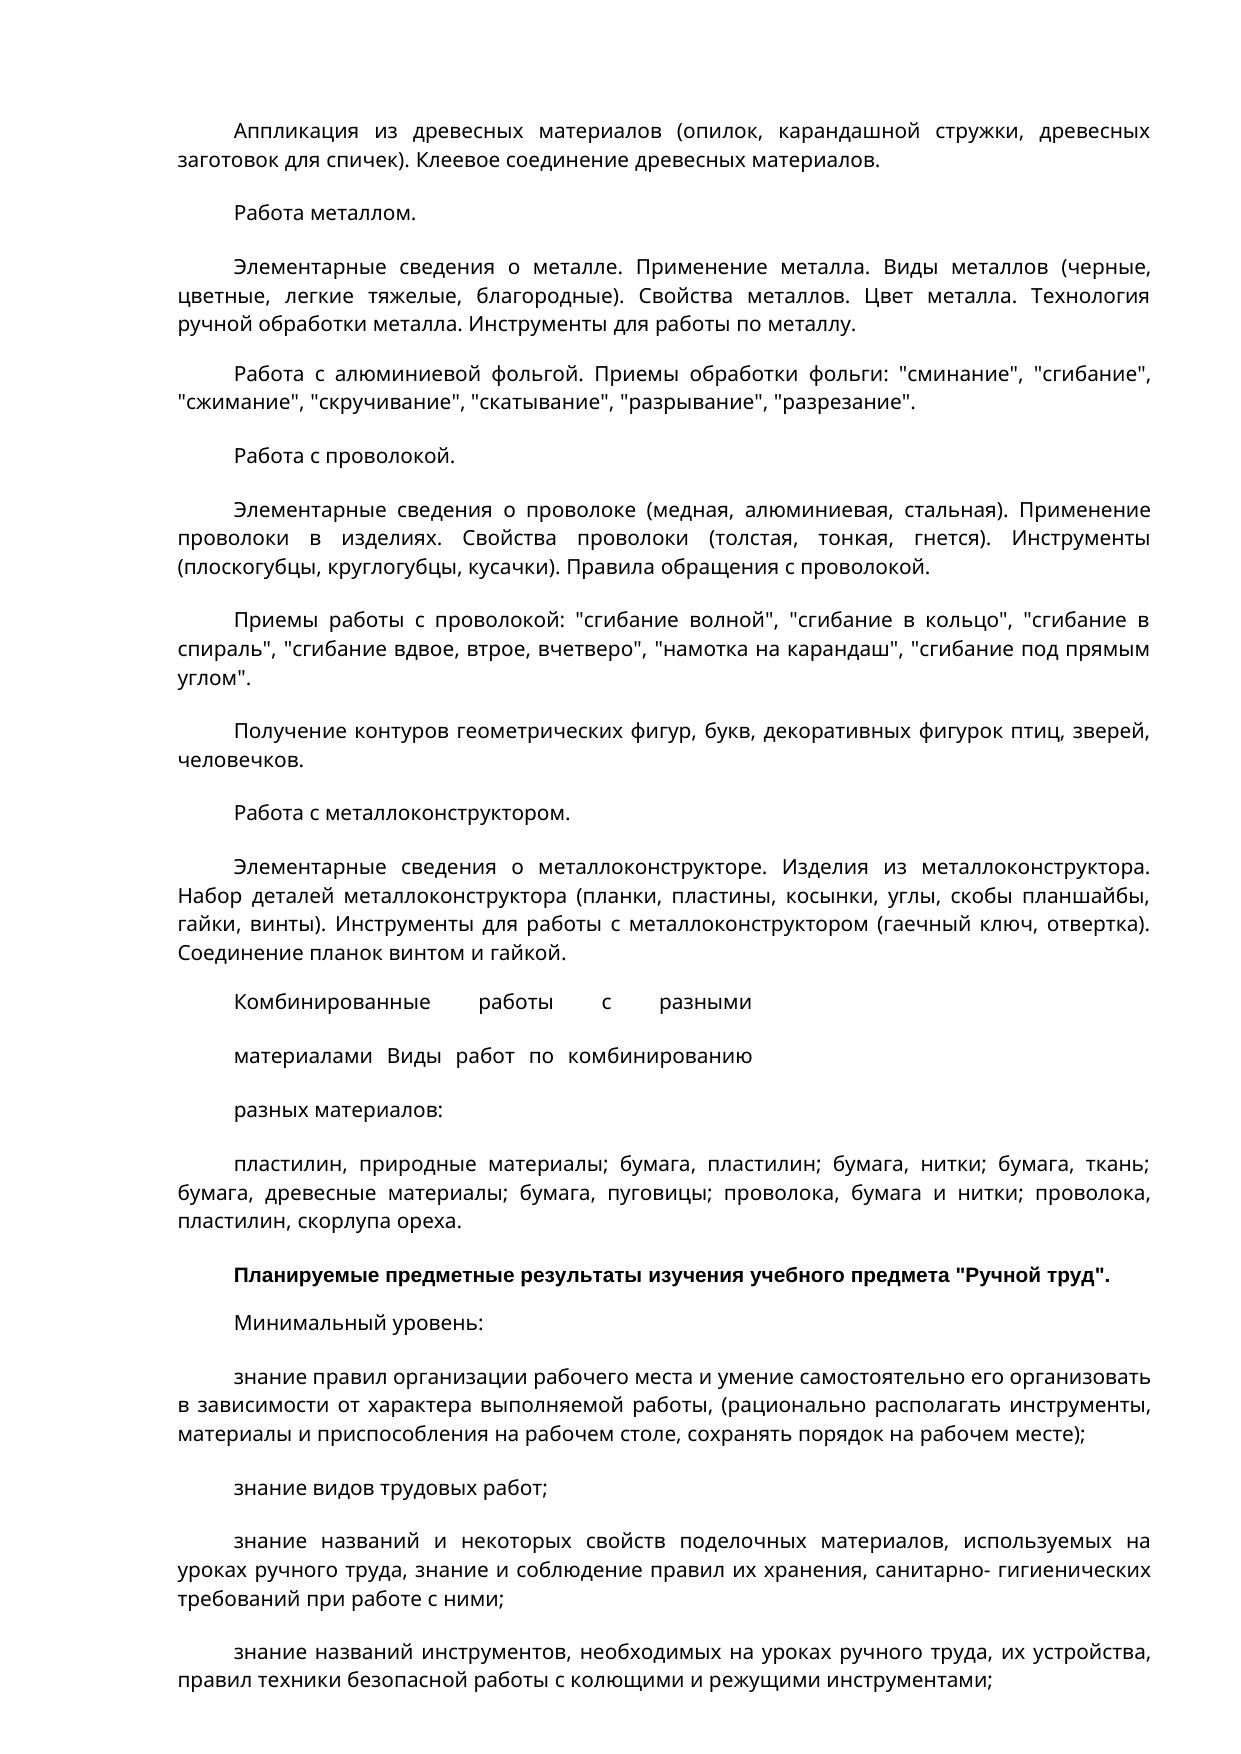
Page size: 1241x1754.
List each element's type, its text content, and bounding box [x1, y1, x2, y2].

text Минимальный уровень: [233, 1308, 1163, 1337]
text Приемы работы с проволокой: "сгибание волной", "сгибание в кольцо", "сгибание в спираль", "сгибание вдвое, втрое, вчетверо", "намотка на карандаш", "сгибание под прямым углом". [177, 605, 1151, 691]
text знание видов трудовых работ; [233, 1473, 1163, 1501]
text пластилин, природные материалы; бумага, пластилин; бумага, нитки; бумага, ткань; бумага, древесные материалы; бумага, пуговицы; проволока, бумага и нитки; проволока, пластилин, скорлупа ореха. [177, 1149, 1151, 1235]
text Элементарные сведения о металле. Применение металла. Виды металлов (черные, цветные, легкие тяжелые, благородные). Свойства металлов. Цвет металла. Технология ручной обработки металла. Инструменты для работы по металлу. [177, 252, 1151, 338]
text Аппликация из древесных материалов (опилок, карандашной стружки, древесных заготовок для спичек). Клеевое соединение древесных материалов. [177, 116, 1151, 173]
text Комбинированные работы с разными материалами Виды работ по комбинированию разных материалов: [233, 987, 752, 1123]
text Работа металлом. [233, 198, 1163, 227]
text знание названий инструментов, необходимых на уроках ручного труда, их устройства, правил техники безопасной работы с колющими и режущими инструментами; [177, 1637, 1151, 1694]
text знание названий и некоторых свойств поделочных материалов, используемых на уроках ручного труда, знание и соблюдение правил их хранения, санитарно- гигиенических требований при работе с ними; [177, 1526, 1152, 1612]
text Элементарные сведения о проволоке (медная, алюминиевая, стальная). Применение проволоки в изделиях. Свойства проволоки (толстая, тонкая, гнется). Инструменты (плоскогубцы, круглогубцы, кусачки). Правила обращения с проволокой. [177, 495, 1151, 580]
text знание правил организации рабочего места и умение самостоятельно его организовать в зависимости от характера выполняемой работы, (рационально располагать инструменты, материалы и приспособления на рабочем столе, сохранять порядок на рабочем месте); [177, 1362, 1152, 1448]
text Получение контуров геометрических фигур, букв, декоративных фигурок птиц, зверей, человечков. [177, 716, 1151, 773]
text Элементарные сведения о металлоконструкторе. Изделия из металлоконструктора. Набор деталей металлоконструктора (планки, пластины, косынки, углы, скобы планшайбы, гайки, винты). Инструменты для работы с металлоконструктором (гаечный ключ, отвертка). Соединение планок винтом и гайкой. [177, 852, 1151, 966]
text Работа с алюминиевой фольгой. Приемы обработки фольги: "сминание", "сгибание", "сжимание", "скручивание", "скатывание", "разрывание", "разрезание". [177, 359, 1151, 416]
text Работа с металлоконструктором. [233, 798, 1163, 827]
subtitle Планируемые предметные результаты изучения учебного предмета "Ручной труд". [233, 1263, 1163, 1287]
text Работа с проволокой. [233, 441, 1163, 469]
